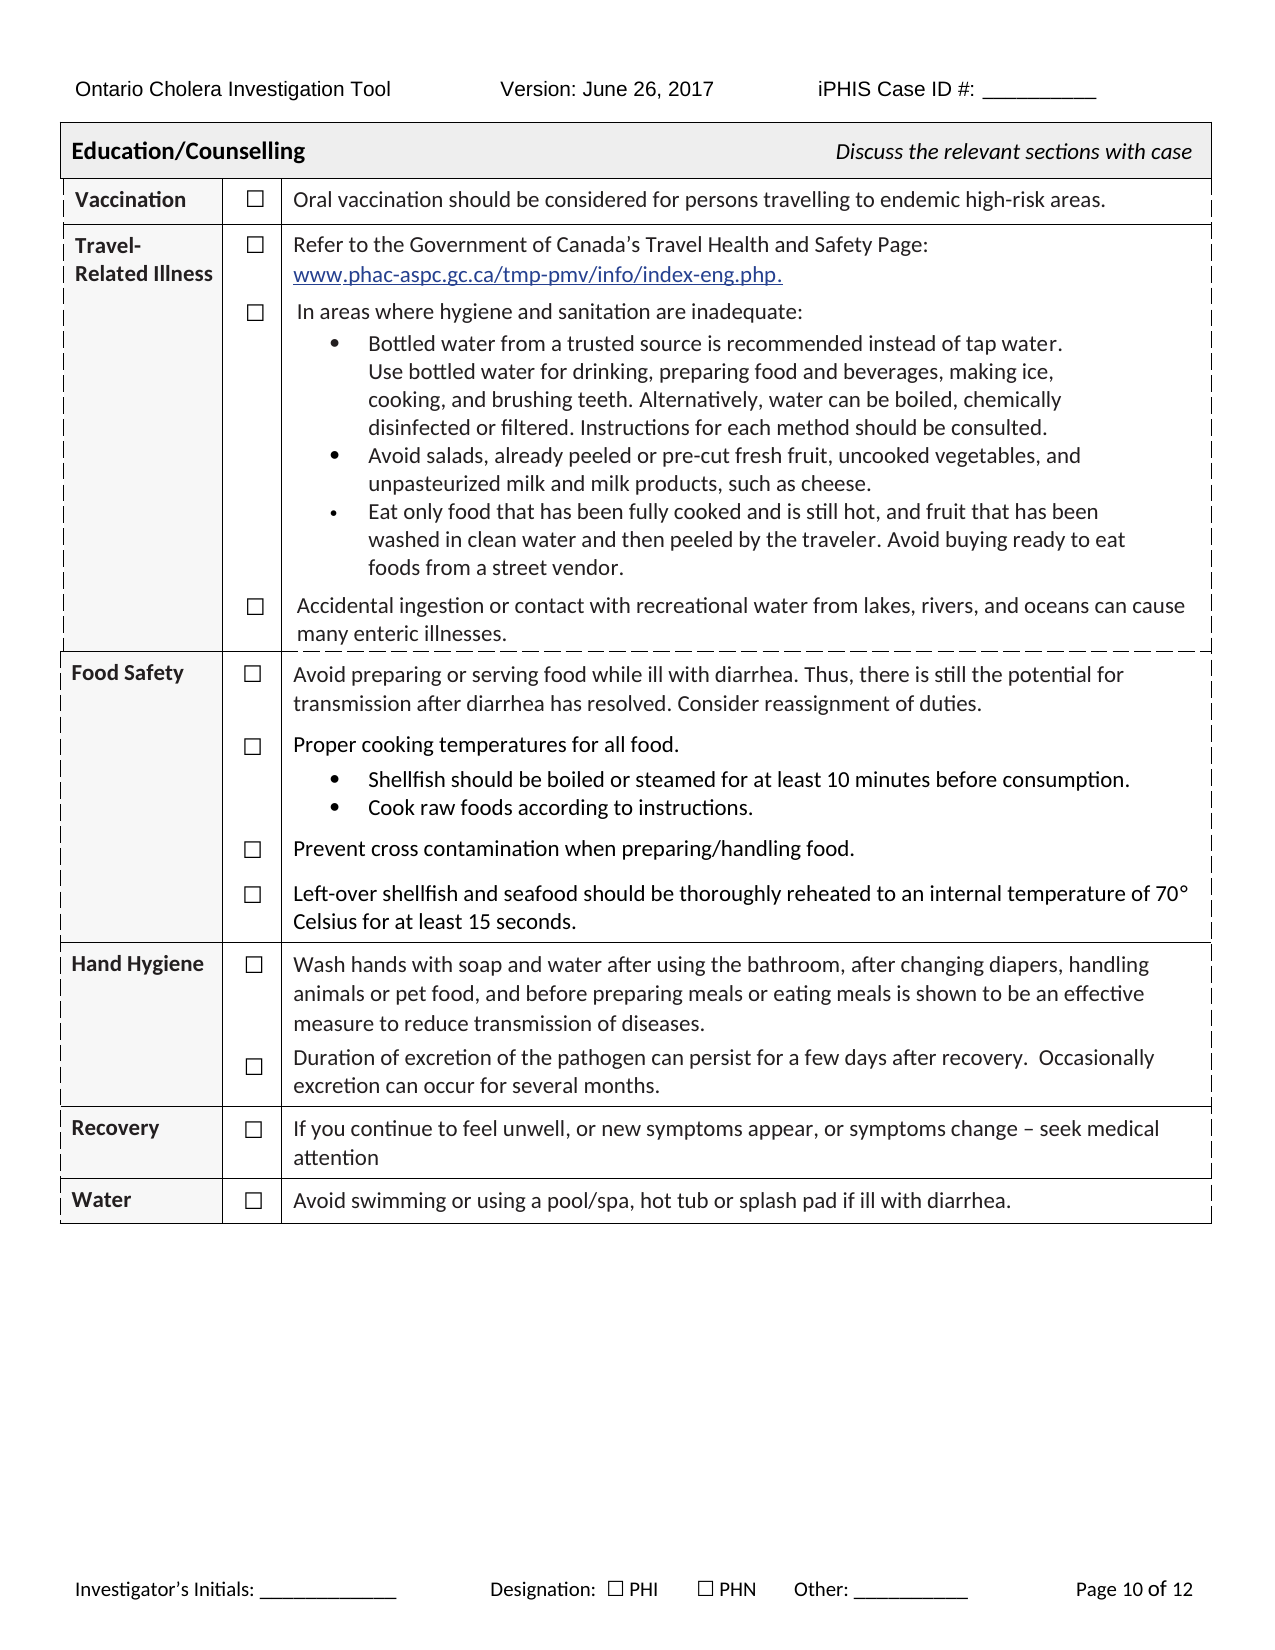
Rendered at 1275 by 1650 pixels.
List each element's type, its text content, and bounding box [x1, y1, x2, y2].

table_cell Recovery [60, 1107, 222, 1178]
table_cell If you continue to feel unwell, or new symptoms appear, or symptoms change – seek medical attention [282, 1107, 1211, 1178]
table_cell Avoid swimming or using a pool/spa, hot tub or splash pad if ill with diarrhea. [282, 1179, 1211, 1223]
table_cell Oral vaccination should be considered for persons travelling to endemic high-risk areas. [282, 179, 1211, 224]
table_cell [223, 292, 281, 586]
table_cell In areas where hygiene and sanitation are inadequate: Bottled water from a trusted source is recommended instead of tap water. Use bottled water for drinking, preparing food and beverages, making ice, cooking, and brushing teeth. Alternatively, water can be boiled, chemically disinfected or filtered. Instructions for each method should be consulted. Avoid salads, already peeled or pre-cut fresh fruit, uncooked vegetables, and unpasteurized milk and milk products, such as cheese. Eat only food that has been fully cooked and is still hot, and fruit that has been washed in clean water and then peeled by the traveler. Avoid buying ready to eat foods from a street vendor. [282, 292, 1211, 586]
table_cell Water [60, 1179, 222, 1223]
table_cell [223, 652, 281, 723]
table_header Education/Counselling Discuss the relevant sections with case [61, 123, 1211, 178]
table_cell Food Safety [60, 652, 222, 942]
table_cell [223, 225, 281, 292]
table_cell Prevent cross contamination when preparing/handling food. [282, 827, 1211, 872]
table_cell [223, 179, 281, 224]
table_cell Hand Hygiene [60, 943, 222, 1106]
table_cell Avoid preparing or serving food while ill with diarrhea. Thus, there is still the potential for transmission after diarrhea has resolved. Consider reassignment of duties. [282, 651, 1211, 723]
table_cell Proper cooking temperatures for all food. Shellfish should be boiled or steamed for at least 10 minutes before consumption. Cook raw foods according to instructions. [282, 723, 1211, 827]
table_cell [223, 1107, 281, 1178]
table_cell Accidental ingestion or contact with recreational water from lakes, rivers, and oceans can cause many enteric illnesses. [282, 586, 1211, 651]
table_cell [223, 723, 281, 827]
table_cell Left-over shellfish and seafood should be thoroughly reheated to an internal temperature of 70° Celsius for at least 15 seconds. [282, 872, 1211, 942]
table_cell Refer to the Government of Canada’s Travel Health and Safety Page: www.phac-aspc.gc.ca/tmp-pmv/info/index-eng.php. [282, 225, 1211, 292]
table_cell [223, 943, 281, 1106]
table_cell [223, 586, 281, 651]
table_cell [223, 827, 281, 872]
table_cell Travel-Related Illness [64, 225, 222, 651]
table_cell Wash hands with soap and water after using the bathroom, after changing diapers, handling animals or pet food, and before preparing meals or eating meals is shown to be an effective measure to reduce transmission of diseases. Duration of excretion of the pathogen can persist for a few days after recovery. Occasionally excretion can occur for several months. [282, 943, 1211, 1106]
table_cell [223, 1179, 281, 1223]
table_cell [223, 872, 281, 942]
table_cell Vaccination [64, 179, 222, 224]
